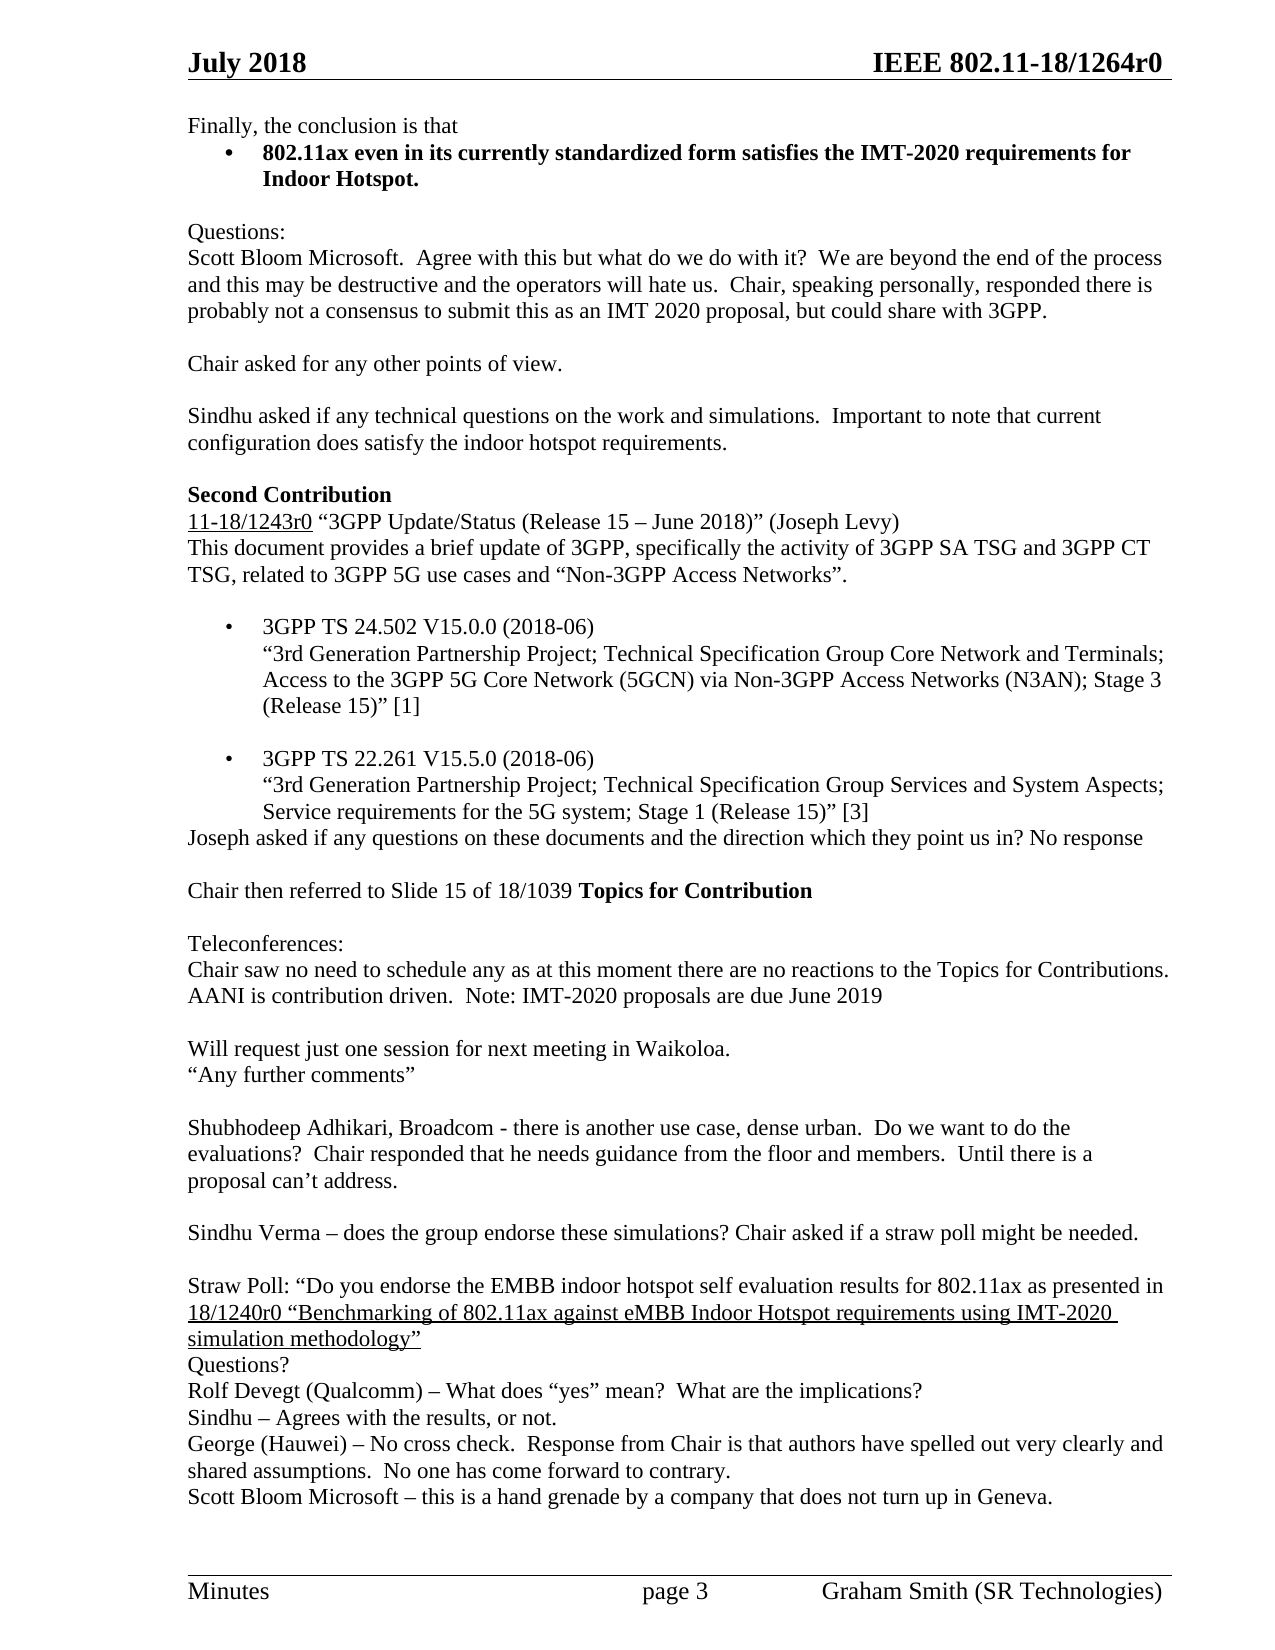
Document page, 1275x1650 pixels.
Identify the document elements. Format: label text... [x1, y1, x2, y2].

text Sindhu – Agrees with the results, or not. [187, 1404, 1172, 1430]
text Teleconferences: [187, 929, 1172, 956]
text Finally, the conclusion is that [187, 112, 1172, 139]
text This document provides a brief update of 3GPP, specifically the activity of 3GPP SA TSG and 3GPP CT TSG, related to 3GPP 5G use cases and “Non-3GPP Access Networks”. [187, 534, 1172, 587]
list 3GPP TS 22.261 V15.5.0 (2018-06) “3rd Generation Partnership Project; Technical Specification Group Services and System Aspects; Service requirements for the 5G system; Stage 1 (Release 15)” [3] [225, 745, 1172, 824]
text Scott Bloom Microsoft – this is a hand grenade by a company that does not turn up in Geneva. [187, 1483, 1172, 1509]
text Chair then referred to Slide 15 of 18/1039 Topics for Contribution [187, 877, 1172, 903]
text AANI is contribution driven. Note: IMT-2020 proposals are due June 2019 [187, 982, 1172, 1009]
text Sindhu Verma – does the group endorse these simulations? Chair asked if a straw poll might be needed. [187, 1219, 1172, 1246]
text Joseph asked if any questions on these documents and the direction which they point us in? No response [187, 824, 1172, 851]
list 3GPP TS 24.502 V15.0.0 (2018-06) “3rd Generation Partnership Project; Technical Specification Group Core Network and Terminals; Access to the 3GPP 5G Core Network (5GCN) via Non-3GPP Access Networks (N3AN); Stage 3 (Release 15)” [1] [225, 613, 1172, 719]
text Will request just one session for next meeting in Waikoloa. [187, 1035, 1172, 1061]
text Questions? [187, 1351, 1172, 1378]
text Scott Bloom Microsoft. Agree with this but what do we do with it? We are beyond the end of the process and this may be destructive and the operators will hate us. Chair, speaking personally, responded there is probably not a consensus to submit this as an IMT 2020 proposal, but could share with 3GPP. [187, 244, 1172, 323]
text Straw Poll: “Do you endorse the EMBB indoor hotspot self evaluation results for 802.11ax as presented in 18/1240r0 “Benchmarking of 802.11ax against eMBB Indoor Hotspot requirements using IMT-2020 simulation methodology” [187, 1272, 1172, 1351]
text “Any further comments” [187, 1061, 1172, 1088]
text Chair saw no need to schedule any as at this moment there are no reactions to the Topics for Contributions. [187, 956, 1172, 982]
text Shubhodeep Adhikari, Broadcom - there is another use case, dense urban. Do we want to do the evaluations? Chair responded that he needs guidance from the floor and members. Until there is a proposal can’t address. [187, 1114, 1172, 1193]
list 802.11ax even in its currently standardized form satisfies the IMT-2020 requirements for Indoor Hotspot. [225, 139, 1172, 192]
text 11-18/1243r0 “3GPP Update/Status (Release 15 – June 2018)” (Joseph Levy) [187, 508, 1172, 534]
text Questions: [187, 218, 1172, 244]
text Sindhu asked if any technical questions on the work and simulations. Important to note that current configuration does satisfy the indoor hotspot requirements. [187, 402, 1172, 455]
text Chair asked for any other points of view. [187, 350, 1172, 376]
text Second Contribution [187, 482, 1172, 508]
text Rolf Devegt (Qualcomm) – What does “yes” mean? What are the implications? [187, 1378, 1172, 1404]
text George (Hauwei) – No cross check. Response from Chair is that authors have spelled out very clearly and shared assumptions. No one has come forward to contrary. [187, 1430, 1172, 1483]
